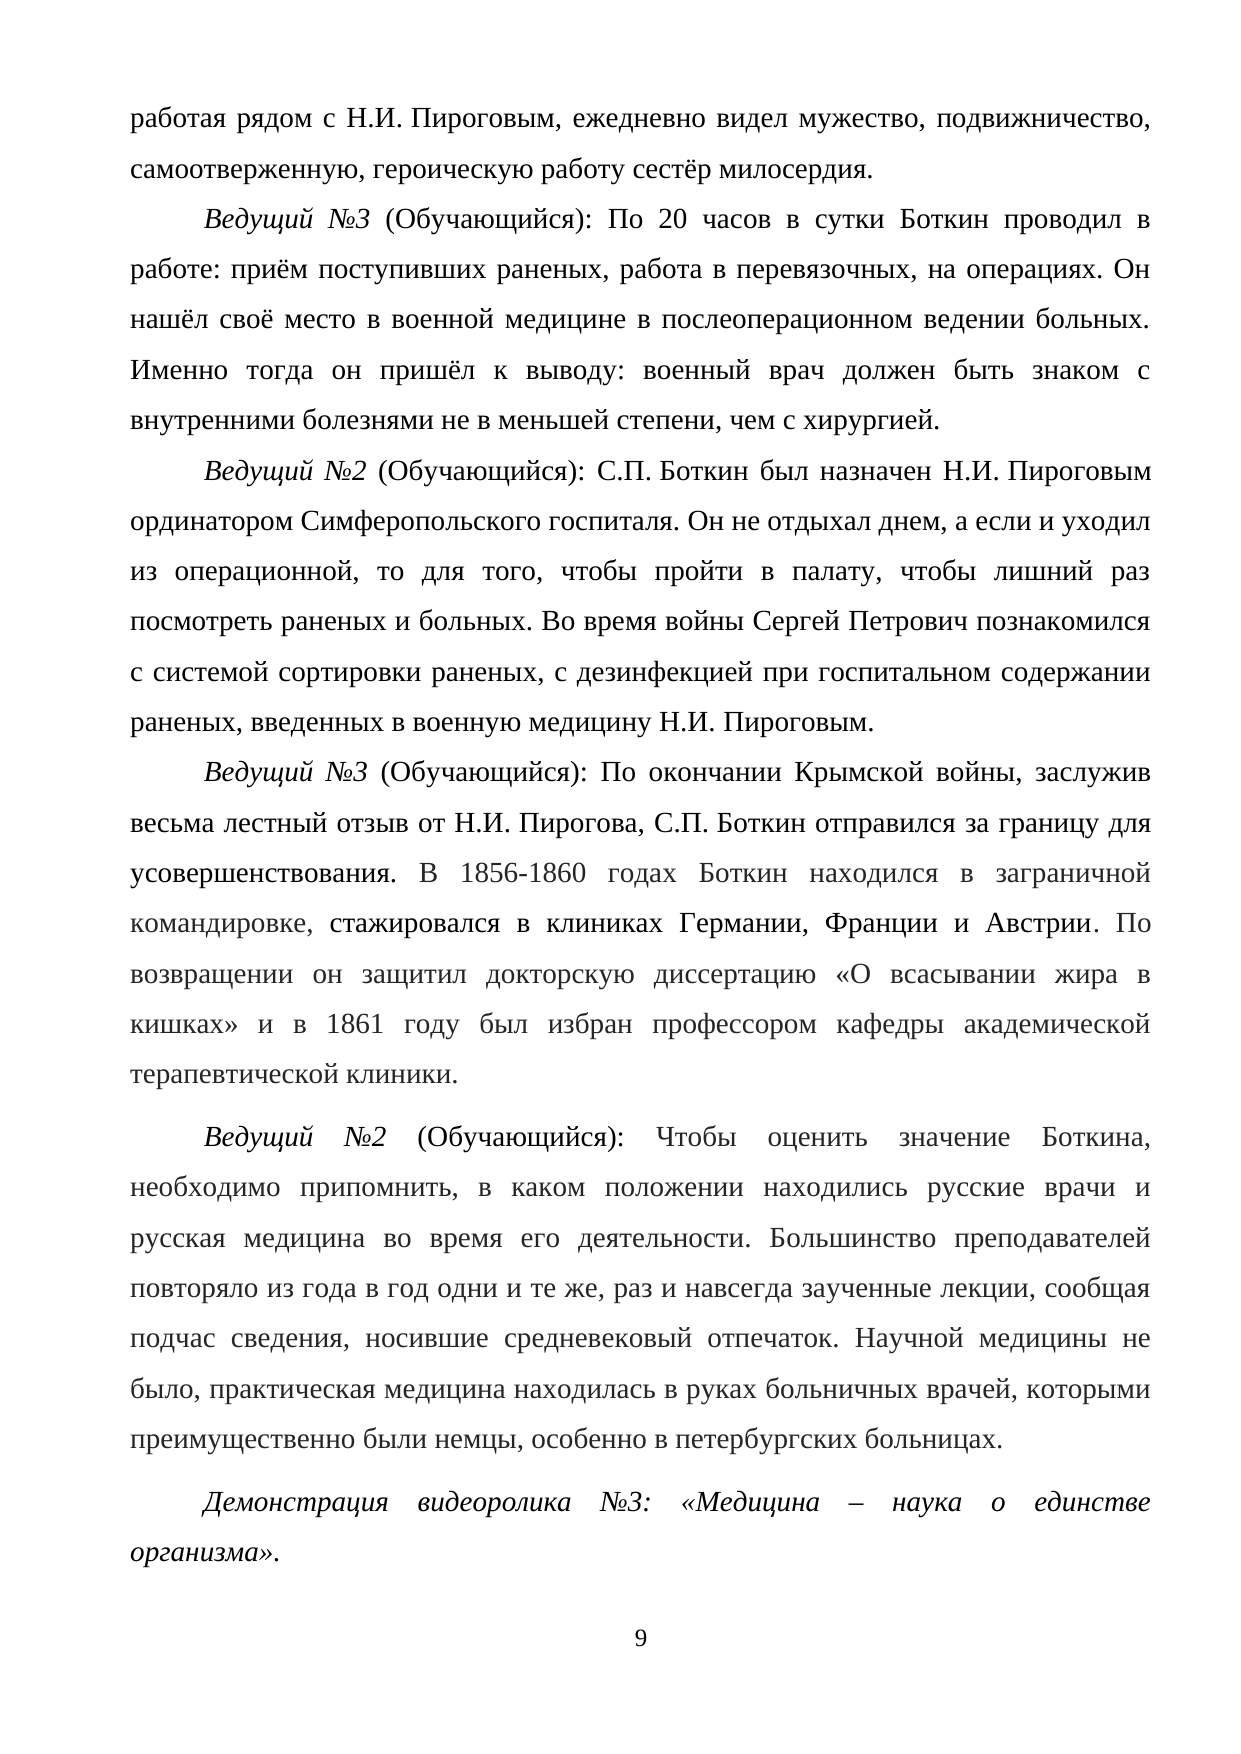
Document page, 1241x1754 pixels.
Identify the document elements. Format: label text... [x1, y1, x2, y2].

text Ведущий №2 (Обучающийся): С.П. Боткин был назначен Н.И. Пироговым ординатором Симферопольского госпиталя. Он не отдыхал днем, а если и уходил из операционной, то для того, чтобы пройти в палату, чтобы лишний раз посмотреть раненых и больных. Во время войны Сергей Петрович познакомился с системой сортировки раненых, с дезинфекцией при госпитальном содержании раненых, введенных в военную медицину Н.И. Пироговым. [130, 453, 1152, 738]
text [130, 100, 1152, 184]
text Демонстрация видеоролика №3: «Медицина – наука о единстве организма». [130, 1484, 1152, 1568]
text Ведущий №3 (Обучающийся): По окончании Крымской войны, заслужив весьма лестный отзыв от Н.И. Пирогова, С.П. Боткин отправился за границу для усовершенствования. В 1856-1860 годах Боткин находился в заграничной командировке, стажировался в клиниках Германии, Франции и Австрии. По возвращении он защитил докторскую диссертацию «О всасывании жира в кишках» и в 1861 году был избран профессором кафедры академической терапевтической клиники. [130, 754, 1152, 1090]
text Ведущий №3 (Обучающийся): По 20 часов в сутки Боткин проводил в работе: приём поступивших раненых, работа в перевязочных, на операциях. Он нашёл своё место в военной медицине в послеоперационном ведении больных. Именно тогда он пришёл к выводу: военный врач должен быть знаком с внутренними болезнями не в меньшей степени, чем с хирургией. [130, 201, 1152, 436]
text Ведущий №2 (Обучающийся): Чтобы оценить значение Боткина, необходимо припомнить, в каком положении находились русские врачи и русская медицина во время его деятельности. Большинство преподавателей повторяло из года в год одни и те же, раз и навсегда заученные лекции, сообщая подчас сведения, носившие средневековый отпечаток. Научной медицины не было, практическая медицина находилась в руках больничных врачей, которыми преимущественно были немцы, особенно в петербургских больницах. [130, 1119, 1152, 1454]
